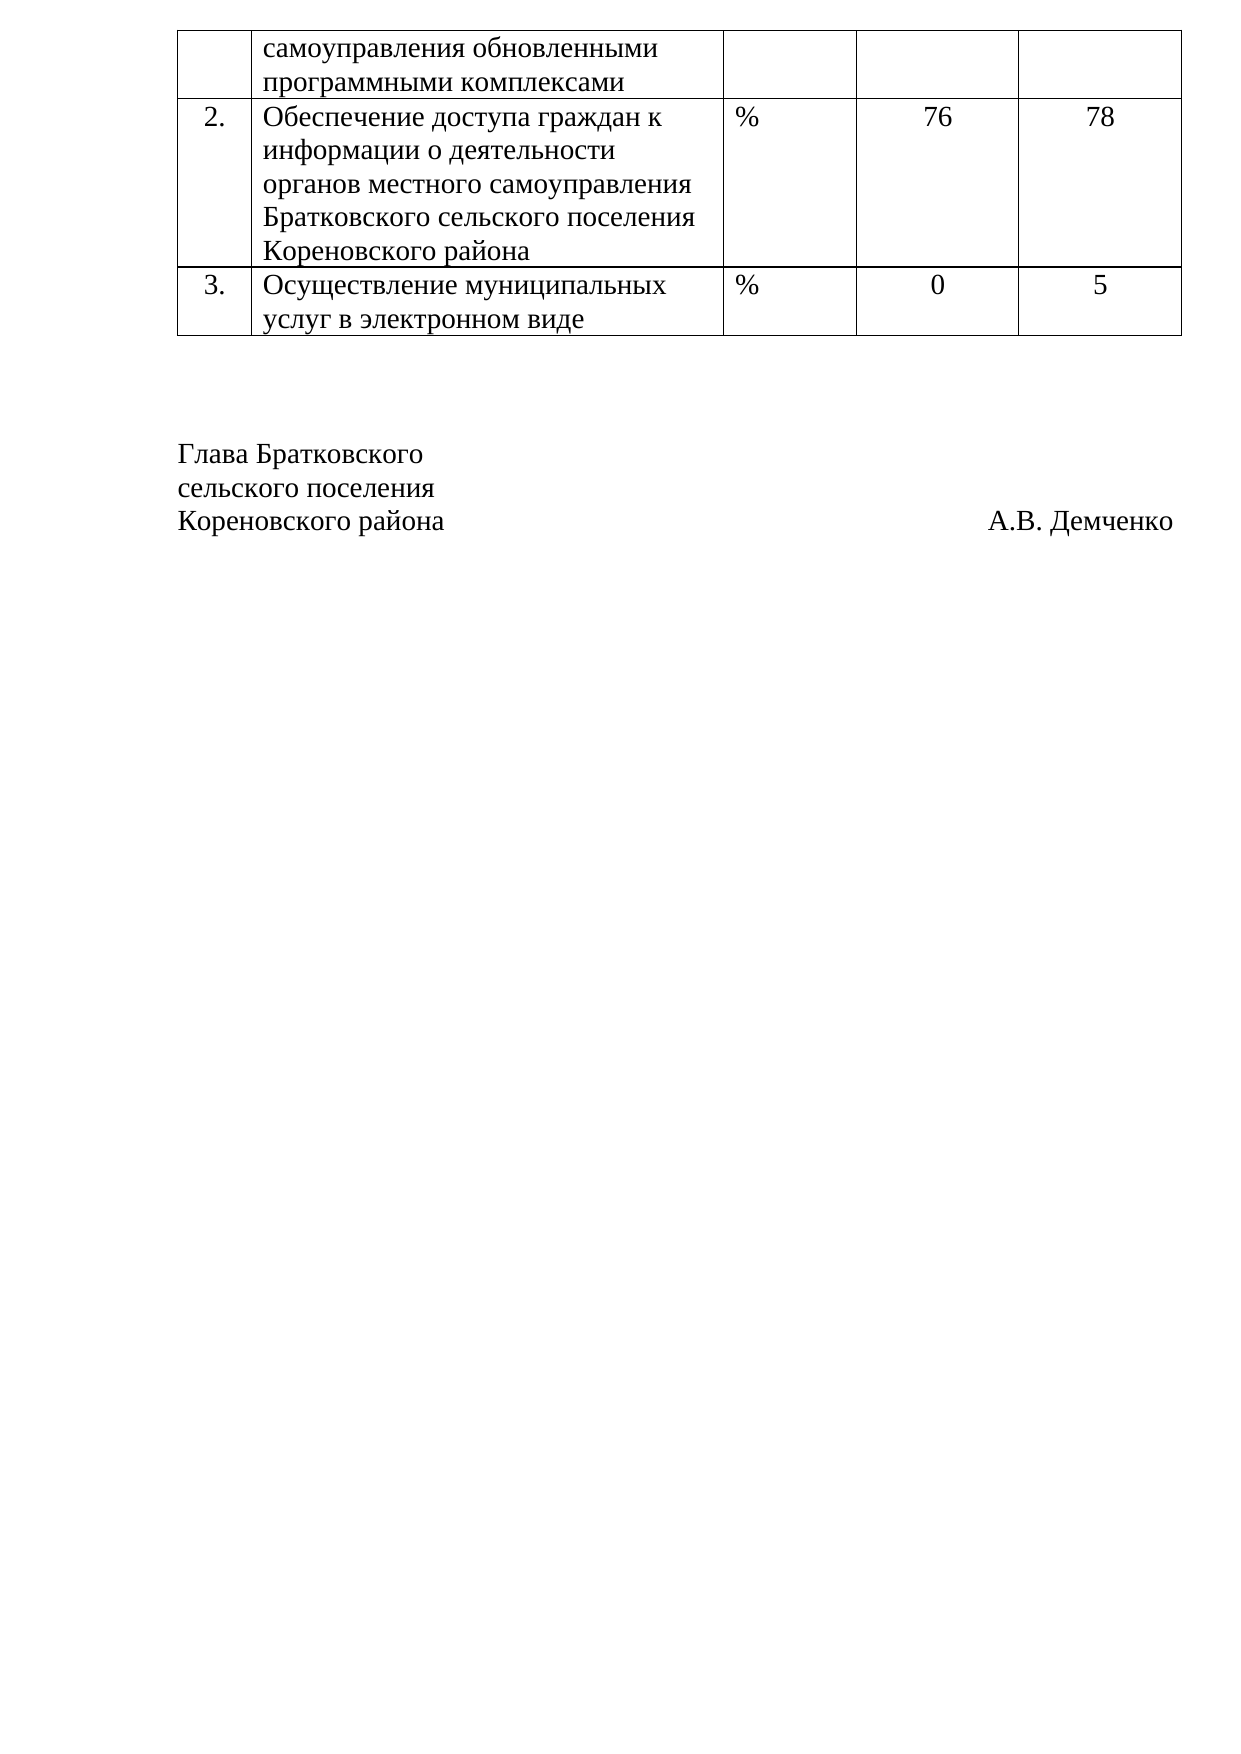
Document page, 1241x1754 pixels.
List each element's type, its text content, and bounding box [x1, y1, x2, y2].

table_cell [252, 31, 723, 98]
table_cell 2. [178, 99, 251, 266]
text Глава Братковского [177, 436, 1181, 470]
table_cell 3. [178, 268, 251, 334]
table_cell 1. [178, 31, 251, 98]
table_cell 83 [1019, 31, 1181, 98]
text Кореновского района А.В. Демченко [177, 503, 1181, 537]
table_cell 5 [1019, 268, 1181, 334]
table_cell % [724, 31, 856, 98]
table_cell 0 [857, 268, 1018, 334]
table_cell Обеспечение доступа граждан к информации о деятельности органов местного самоуправления Братковского сельского поселения Кореновского района [252, 99, 723, 266]
table_cell % [724, 99, 856, 266]
table_cell % [724, 268, 856, 334]
table_cell Осуществление муниципальных услуг в электронном виде [252, 268, 723, 334]
table_cell 76 [857, 99, 1018, 266]
table_cell 81 [857, 31, 1018, 98]
text сельского поселения [177, 470, 1181, 503]
table_cell 78 [1019, 99, 1181, 266]
